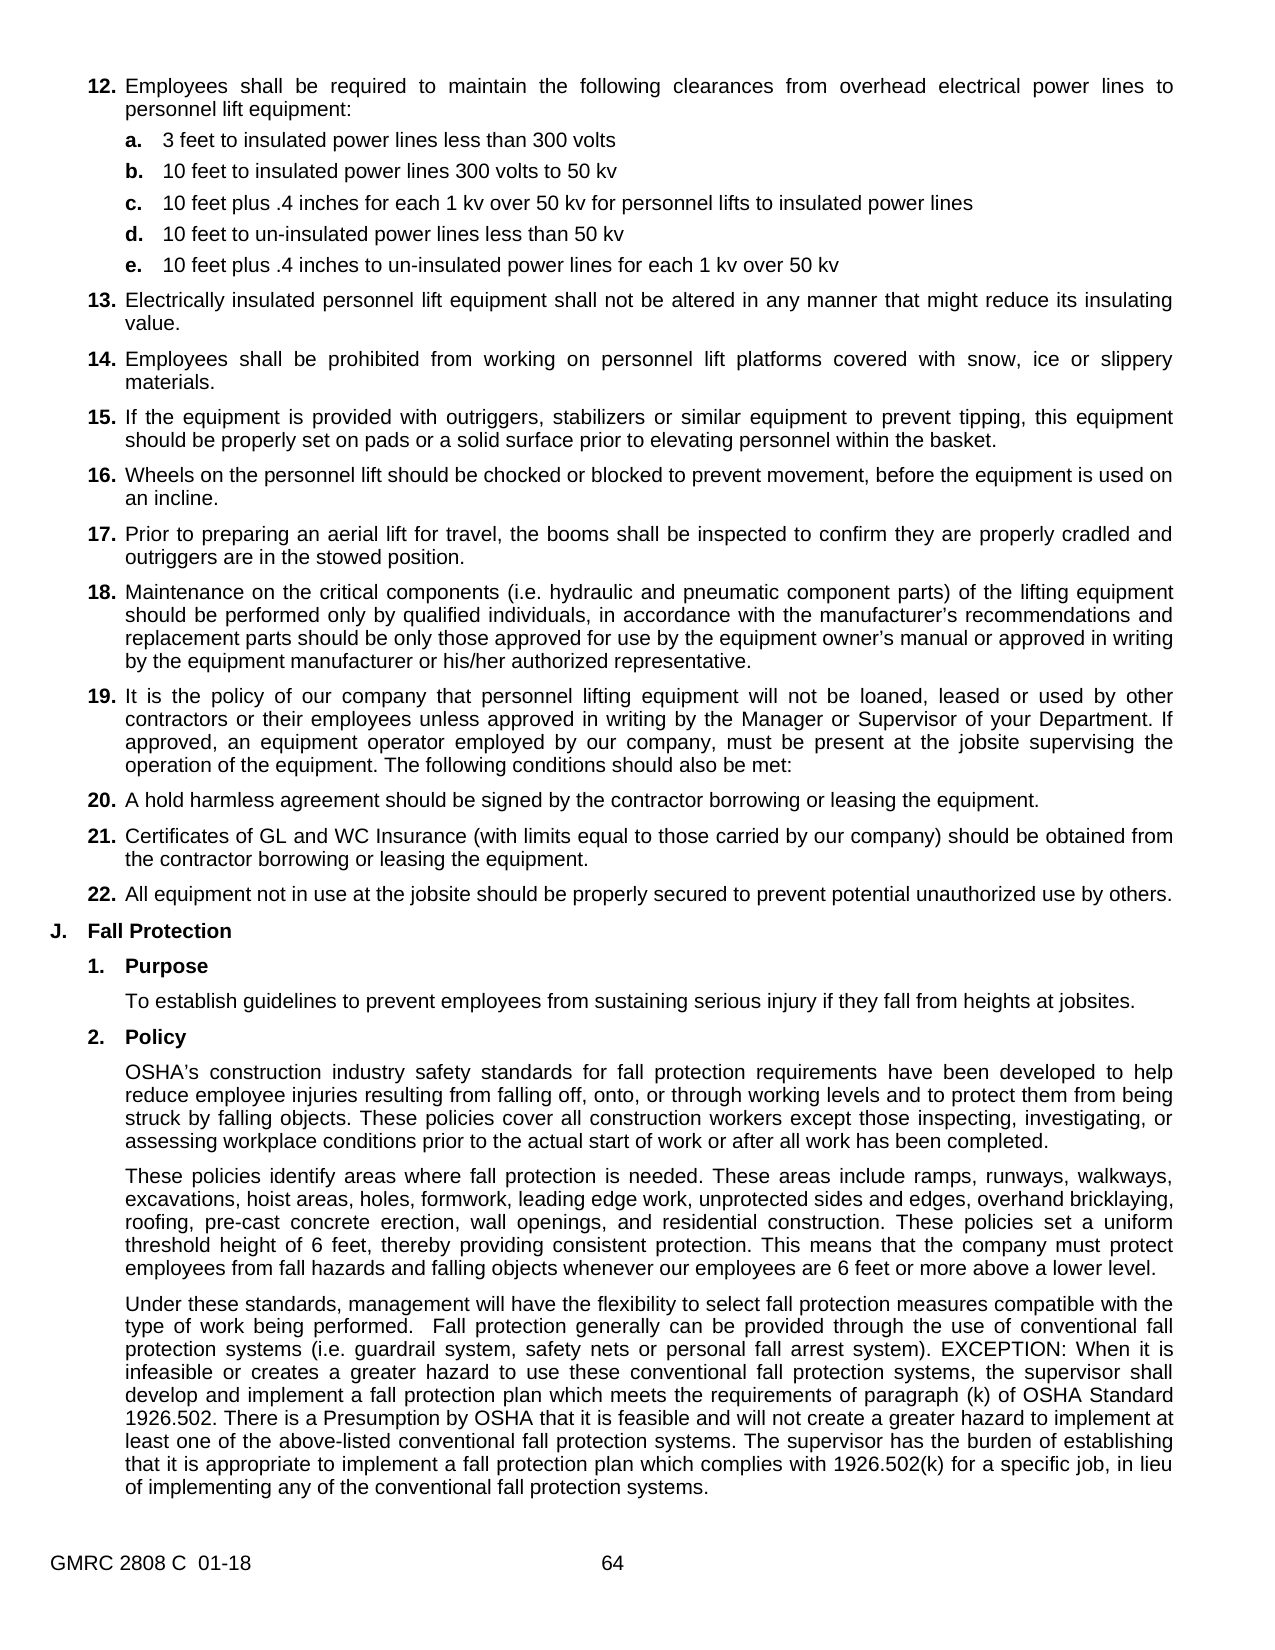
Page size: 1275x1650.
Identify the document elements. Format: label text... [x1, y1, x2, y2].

text d. 10 feet to un-insulated power lines less than 50 kv [125, 223, 1175, 246]
text 18. Maintenance on the critical components (i.e. hydraulic and pneumatic component parts) of the lifting equipment should be performed only by qualified individuals, in accordance with the manufacturer’s recommendations and replacement parts should be only those approved for use by the equipment owner’s manual or approved in writing by the equipment manufacturer or his/her authorized representative. [87, 581, 1175, 673]
text 19. It is the policy of our company that personnel lifting equipment will not be loaned, leased or used by other contractors or their employees unless approved in writing by the Manager or Supervisor of your Department. If approved, an equipment operator employed by our company, must be present at the jobsite supervising the operation of the equipment. The following conditions should also be met: [87, 685, 1175, 777]
text e. 10 feet plus .4 inches to un-insulated power lines for each 1 kv over 50 kv [125, 254, 1175, 277]
text 16. Wheels on the personnel lift should be chocked or blocked to prevent movement, before the equipment is used on an incline. [87, 464, 1175, 510]
text To establish guidelines to prevent employees from sustaining serious injury if they fall from heights at jobsites. [125, 991, 1175, 1013]
text 2. Policy [87, 1026, 1175, 1049]
text c. 10 feet plus .4 inches for each 1 kv over 50 kv for personnel lifts to insulated power lines [125, 192, 1175, 214]
text OSHA’s construction industry safety standards for fall protection requirements have been developed to help reduce employee injuries resulting from falling off, onto, or through working levels and to protect them from being struck by falling objects. These policies cover all construction workers except those inspecting, investigating, or assessing workplace conditions prior to the actual start of work or after all work has been completed. [125, 1061, 1175, 1153]
text 15. If the equipment is provided with outriggers, stabilizers or similar equipment to prevent tipping, this equipment should be properly set on pads or a solid surface prior to elevating personnel within the basket. [87, 406, 1175, 452]
text a. 3 feet to insulated power lines less than 300 volts [125, 129, 1175, 152]
text These policies identify areas where fall protection is needed. These areas include ramps, runways, walkways, excavations, hoist areas, holes, formwork, leading edge work, unprotected sides and edges, overhand bricklaying, roofing, pre-cast concrete erection, wall openings, and residential construction. These policies set a uniform threshold height of 6 feet, thereby providing consistent protection. This means that the company must protect employees from fall hazards and falling objects whenever our employees are 6 feet or more above a lower level. [125, 1166, 1175, 1280]
text 12. Employees shall be required to maintain the following clearances from overhead electrical power lines to personnel lift equipment: [87, 75, 1175, 121]
text J. Fall Protection [50, 919, 1175, 943]
text 1. Purpose [87, 955, 1175, 978]
text 14. Employees shall be prohibited from working on personnel lift platforms covered with snow, ice or slippery materials. [87, 348, 1175, 394]
text 21. Certificates of GL and WC Insurance (with limits equal to those carried by our company) should be obtained from the contractor borrowing or leasing the equipment. [87, 825, 1175, 871]
text 20. A hold harmless agreement should be signed by the contractor borrowing or leasing the equipment. [87, 789, 1175, 812]
text b. 10 feet to insulated power lines 300 volts to 50 kv [125, 160, 1175, 183]
text 22. All equipment not in use at the jobsite should be properly secured to prevent potential unauthorized use by others. [87, 883, 1175, 906]
text 13. Electrically insulated personnel lift equipment shall not be altered in any manner that might reduce its insulating value. [87, 289, 1175, 335]
text Under these standards, management will have the flexibility to select fall protection measures compatible with the type of work being performed. Fall protection generally can be provided through the use of conventional fall protection systems (i.e. guardrail system, safety nets or personal fall arrest system). EXCEPTION: When it is infeasible or creates a greater hazard to use these conventional fall protection systems, the supervisor shall develop and implement a fall protection plan which meets the requirements of paragraph (k) of OSHA Standard 1926.502. There is a Presumption by OSHA that it is feasible and will not create a greater hazard to implement at least one of the above-listed conventional fall protection systems. The supervisor has the burden of establishing that it is appropriate to implement a fall protection plan which complies with 1926.502(k) for a specific job, in lieu of implementing any of the conventional fall protection systems. [125, 1293, 1175, 1499]
text 17. Prior to preparing an aerial lift for travel, the booms shall be inspected to confirm they are properly cradled and outriggers are in the stowed position. [87, 523, 1175, 569]
